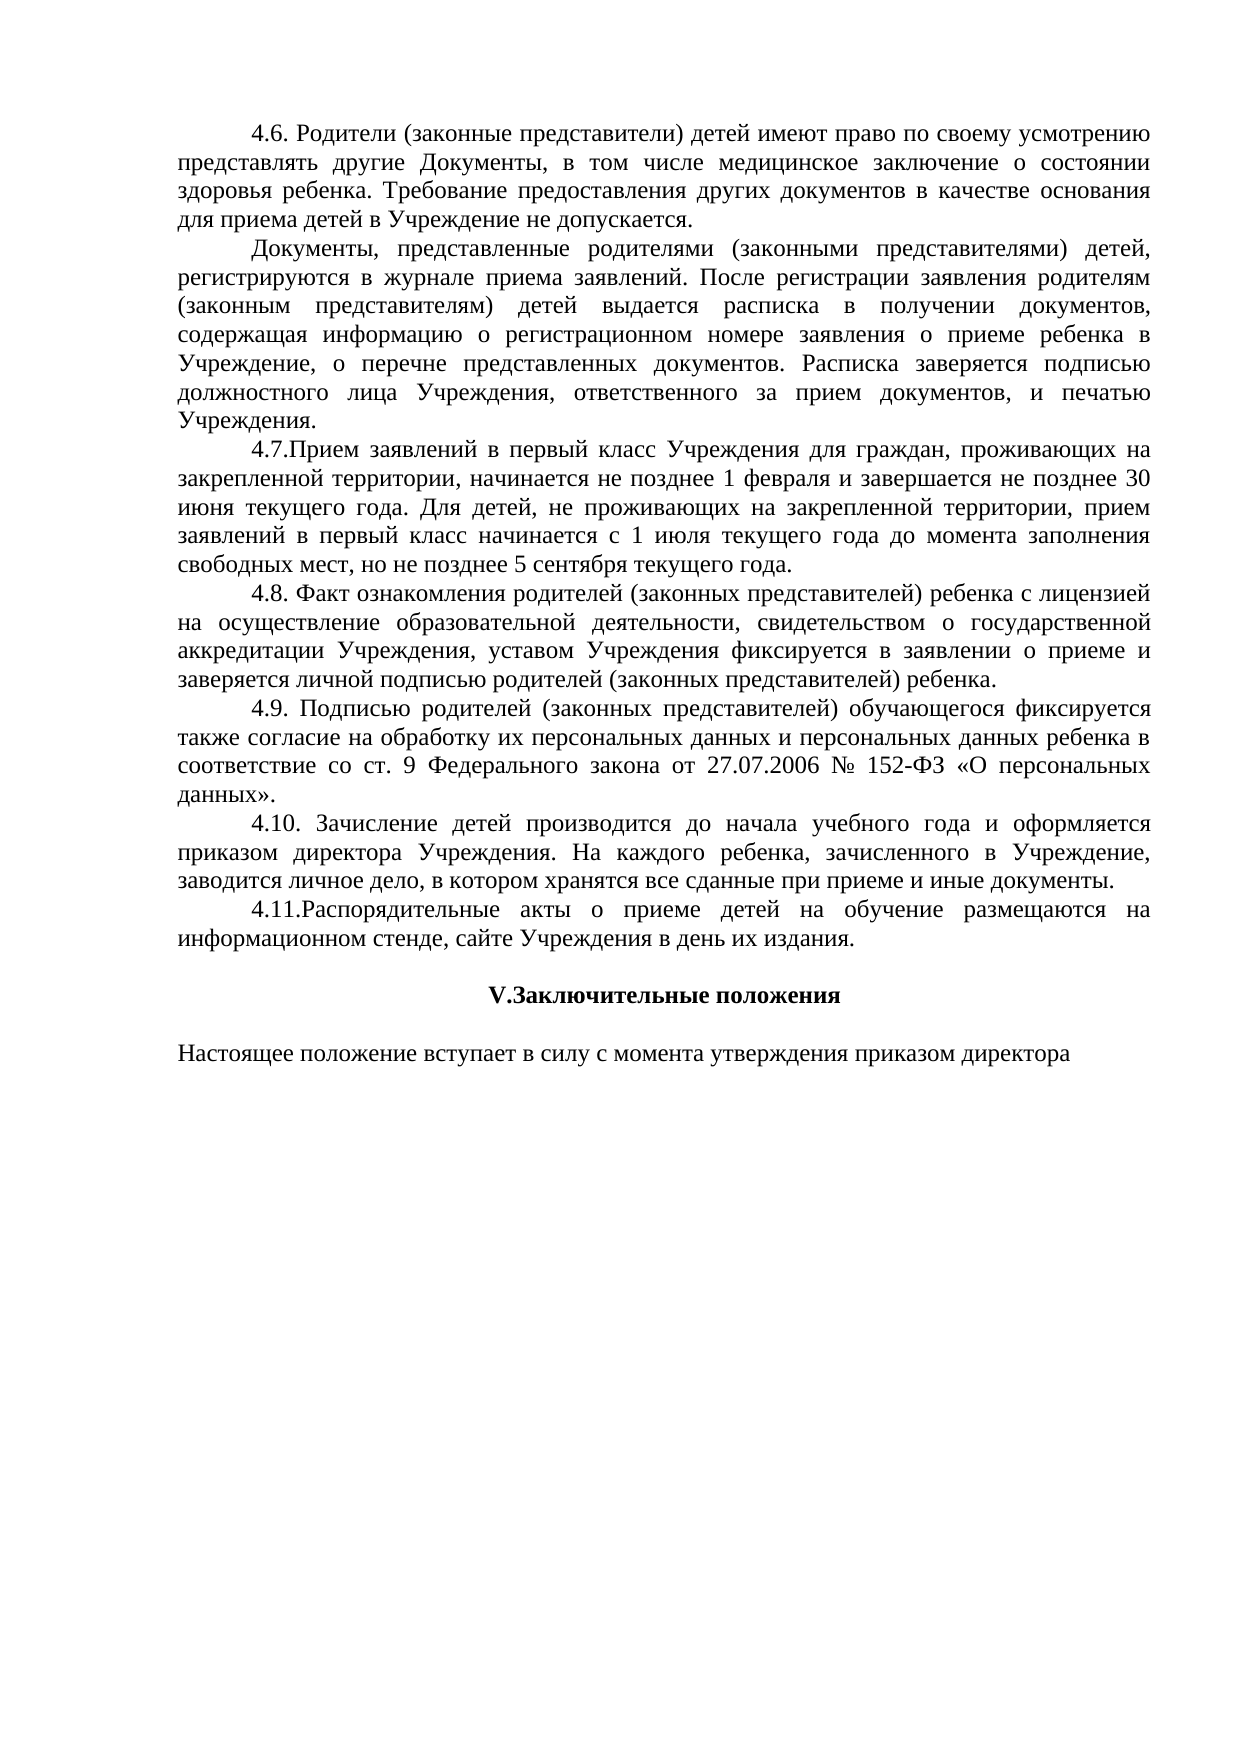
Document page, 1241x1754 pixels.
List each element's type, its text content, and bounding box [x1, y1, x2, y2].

text 4.7.Прием заявлений в первый класс Учреждения для граждан, проживающих на закрепленной территории, начинается не позднее 1 февраля и завершается не позднее 30 июня текущего года. Для детей, не проживающих на закрепленной территории, прием заявлений в первый класс начинается с 1 июля текущего года до момента заполнения свободных мест, но не позднее 5 сентября текущего года. [177, 434, 1152, 578]
text Документы, представленные родителями (законными представителями) детей, регистрируются в журнале приема заявлений. После регистрации заявления родителям (законным представителям) детей выдается расписка в получении документов, содержащая информацию о регистрационном номере заявления о приеме ребенка в Учреждение, о перечне представленных документов. Расписка заверяется подписью должностного лица Учреждения, ответственного за прием документов, и печатью Учреждения. [177, 233, 1152, 434]
text 4.6. Родители (законные представители) детей имеют право по своему усмотрению представлять другие Документы, в том числе медицинское заключение о состоянии здоровья ребенка. Требование предоставления других документов в качестве основания для приема детей в Учреждение не допускается. [177, 118, 1152, 233]
text 4.9. Подписью родителей (законных представителей) обучающегося фиксируется также согласие на обработку их персональных данных и персональных данных ребенка в соответствие со ст. 9 Федерального закона от 27.07.2006 № 152-ФЗ «О персональных данных». [177, 693, 1152, 808]
text 4.10. Зачисление детей производится до начала учебного года и оформляется приказом директора Учреждения. На каждого ребенка, зачисленного в Учреждение, заводится личное дело, в котором хранятся все сданные при приеме и иные документы. [177, 808, 1152, 894]
text Настоящее положение вступает в силу с момента утверждения приказом директора [177, 1038, 1152, 1067]
text 4.8. Факт ознакомления родителей (законных представителей) ребенка с лицензией на осуществление образовательной деятельности, свидетельством о государственной аккредитации Учреждения, уставом Учреждения фиксируется в заявлении о приеме и заверяется личной подписью родителей (законных представителей) ребенка. [177, 578, 1152, 693]
text 4.11.Распорядительные акты о приеме детей на обучение размещаются на информационном стенде, сайте Учреждения в день их издания. [177, 894, 1152, 952]
text V.Заключительные положения [177, 981, 1152, 1009]
